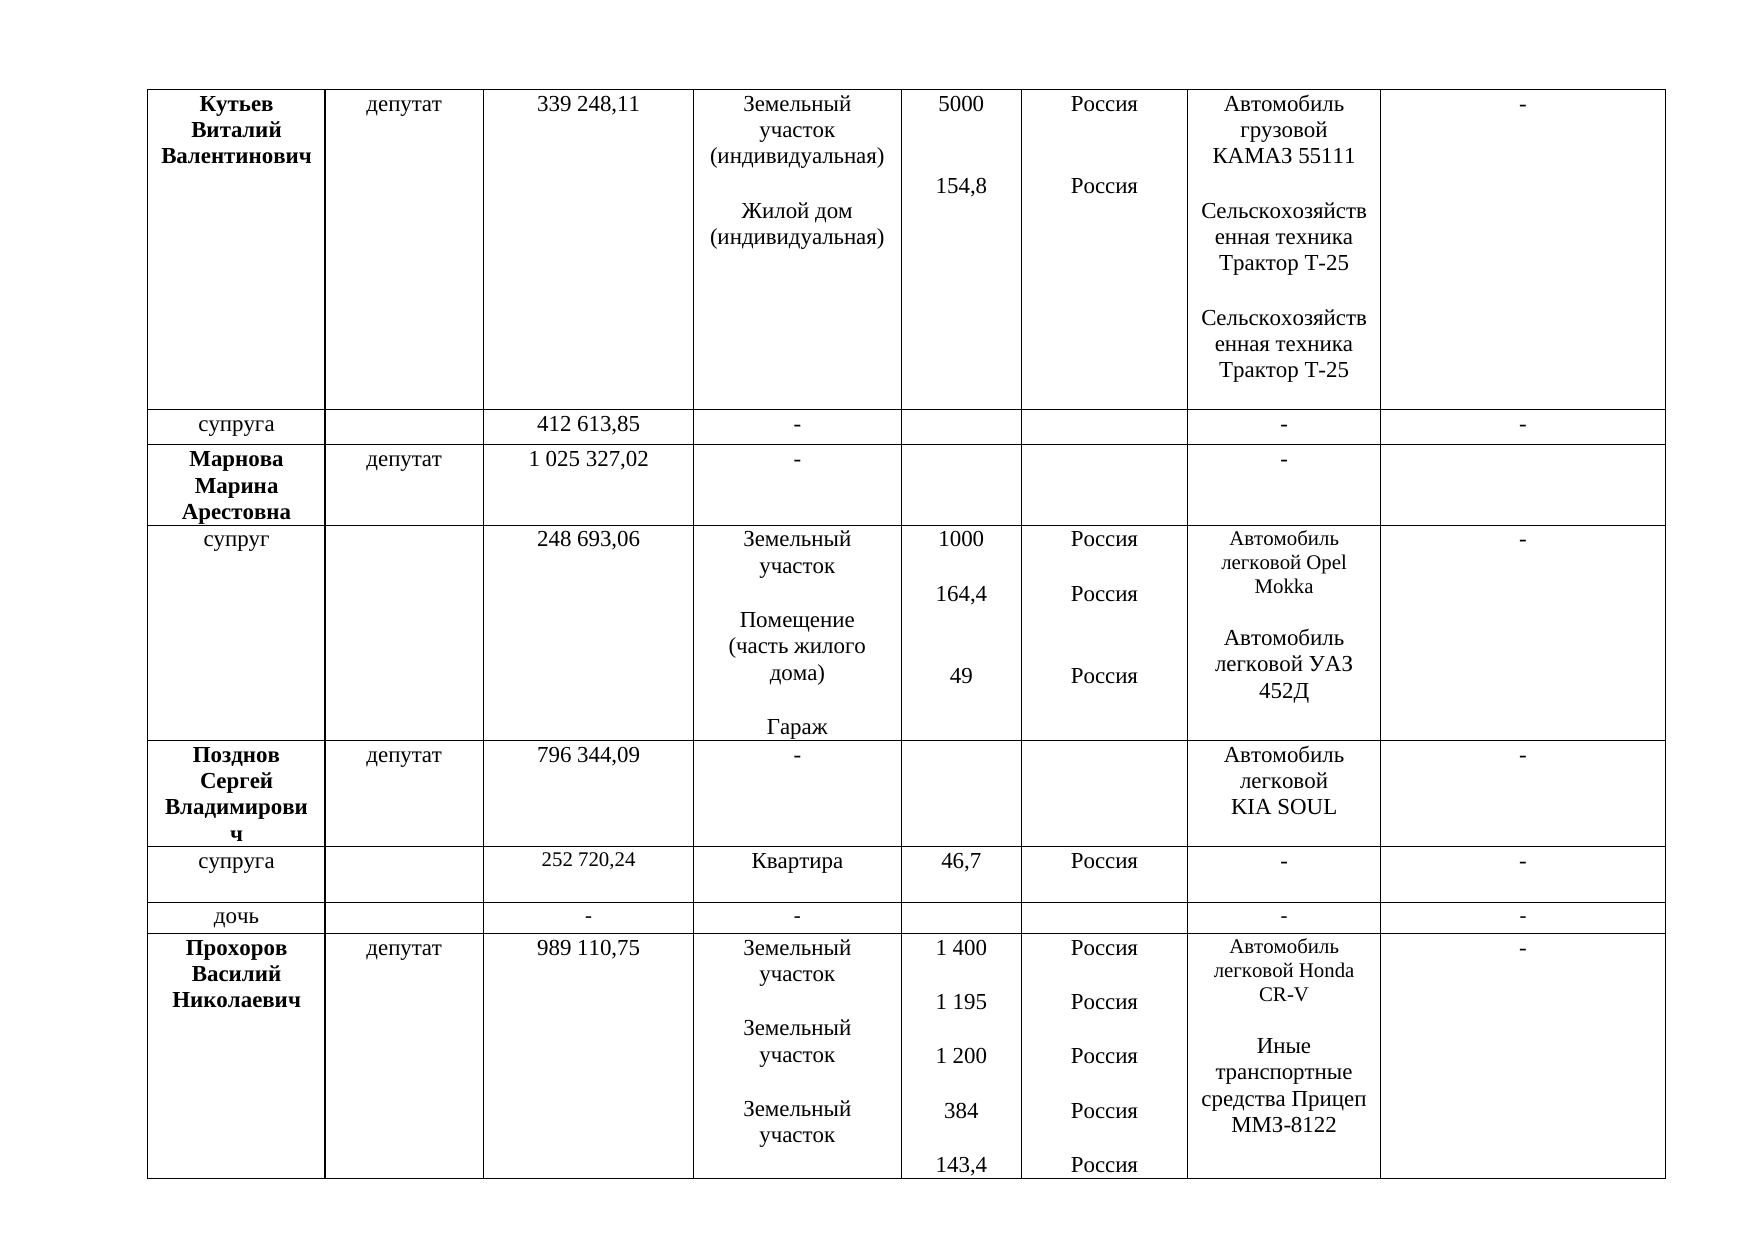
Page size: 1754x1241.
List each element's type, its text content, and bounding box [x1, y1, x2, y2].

table_cell [1022, 741, 1187, 846]
table_cell - [1381, 741, 1665, 846]
table_cell Автомобиль грузовой КАМАЗ 55111 Сельскохозяйственная техника Трактор Т-25 Сельскохозяйственная техника Трактор Т-25 [1188, 90, 1380, 409]
table_cell Позднов Сергей Владимирович [148, 741, 324, 846]
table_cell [1022, 934, 1187, 1177]
table_cell Марнова Марина Арестовна [148, 445, 324, 524]
table_cell 5000 154,8 [902, 90, 1021, 409]
table_cell Квартира [694, 847, 901, 902]
table_cell [326, 526, 483, 740]
table_cell 989 110,75 [484, 934, 693, 1177]
table_cell Автомобиль легковой Opel Mokka Автомобиль легковой УАЗ 452Д [1188, 526, 1380, 740]
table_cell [902, 934, 1021, 1177]
table_cell 339 248,11 [484, 90, 693, 409]
table_cell [326, 903, 483, 932]
table_cell - [1188, 847, 1380, 902]
table_cell депутат [326, 934, 483, 1177]
table_cell - [694, 903, 901, 932]
table_cell - [1381, 903, 1665, 932]
table_cell 46,7 [902, 847, 1021, 902]
table_cell - [1381, 934, 1665, 1177]
table_cell депутат [326, 90, 483, 409]
table_cell [1381, 445, 1665, 524]
table_cell Земельный участок (индивидуальная) Жилой дом (индивидуальная) [694, 90, 901, 409]
table_cell [902, 445, 1021, 524]
table_cell [1022, 410, 1187, 444]
table_cell - [694, 741, 901, 846]
table_cell супруга [148, 410, 324, 444]
table_cell - [1188, 410, 1380, 444]
table_cell - [1381, 90, 1665, 409]
table_cell [902, 410, 1021, 444]
table_cell - [1188, 445, 1380, 524]
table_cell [1188, 934, 1380, 1177]
table_cell Россия Россия [1022, 90, 1187, 409]
table_cell 1 025 327,02 [484, 445, 693, 524]
table_cell депутат [326, 741, 483, 846]
table_cell депутат [326, 445, 483, 524]
table_cell - [1188, 903, 1380, 932]
table_cell дочь [148, 903, 324, 932]
table_cell [1022, 903, 1187, 932]
table_cell Россия Россия Россия [1022, 526, 1187, 740]
table_cell [326, 847, 483, 902]
table_cell [1022, 445, 1187, 524]
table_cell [694, 934, 901, 1177]
table_cell 796 344,09 [484, 741, 693, 846]
table_cell - [484, 903, 693, 932]
table_cell - [1381, 526, 1665, 740]
table_cell - [694, 445, 901, 524]
table_cell Россия [1022, 847, 1187, 902]
table_cell [902, 903, 1021, 932]
table_cell Автомобиль легковой KIA SOUL [1188, 741, 1380, 846]
table_cell 412 613,85 [484, 410, 693, 444]
table_cell 248 693,06 [484, 526, 693, 740]
table_cell [326, 410, 483, 444]
table_cell Кутьев Виталий Валентинович [148, 90, 324, 409]
table_cell - [1381, 410, 1665, 444]
table_cell [902, 741, 1021, 846]
table_cell - [694, 410, 901, 444]
table_cell супруг [148, 526, 324, 740]
table_cell 252 720,24 [484, 847, 693, 902]
table_cell супруга [148, 847, 324, 902]
table_cell 1000 164,4 49 [902, 526, 1021, 740]
table_cell Земельный участок Помещение (часть жилого дома) Гараж [694, 526, 901, 740]
table_cell - [1381, 847, 1665, 902]
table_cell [148, 934, 324, 1177]
